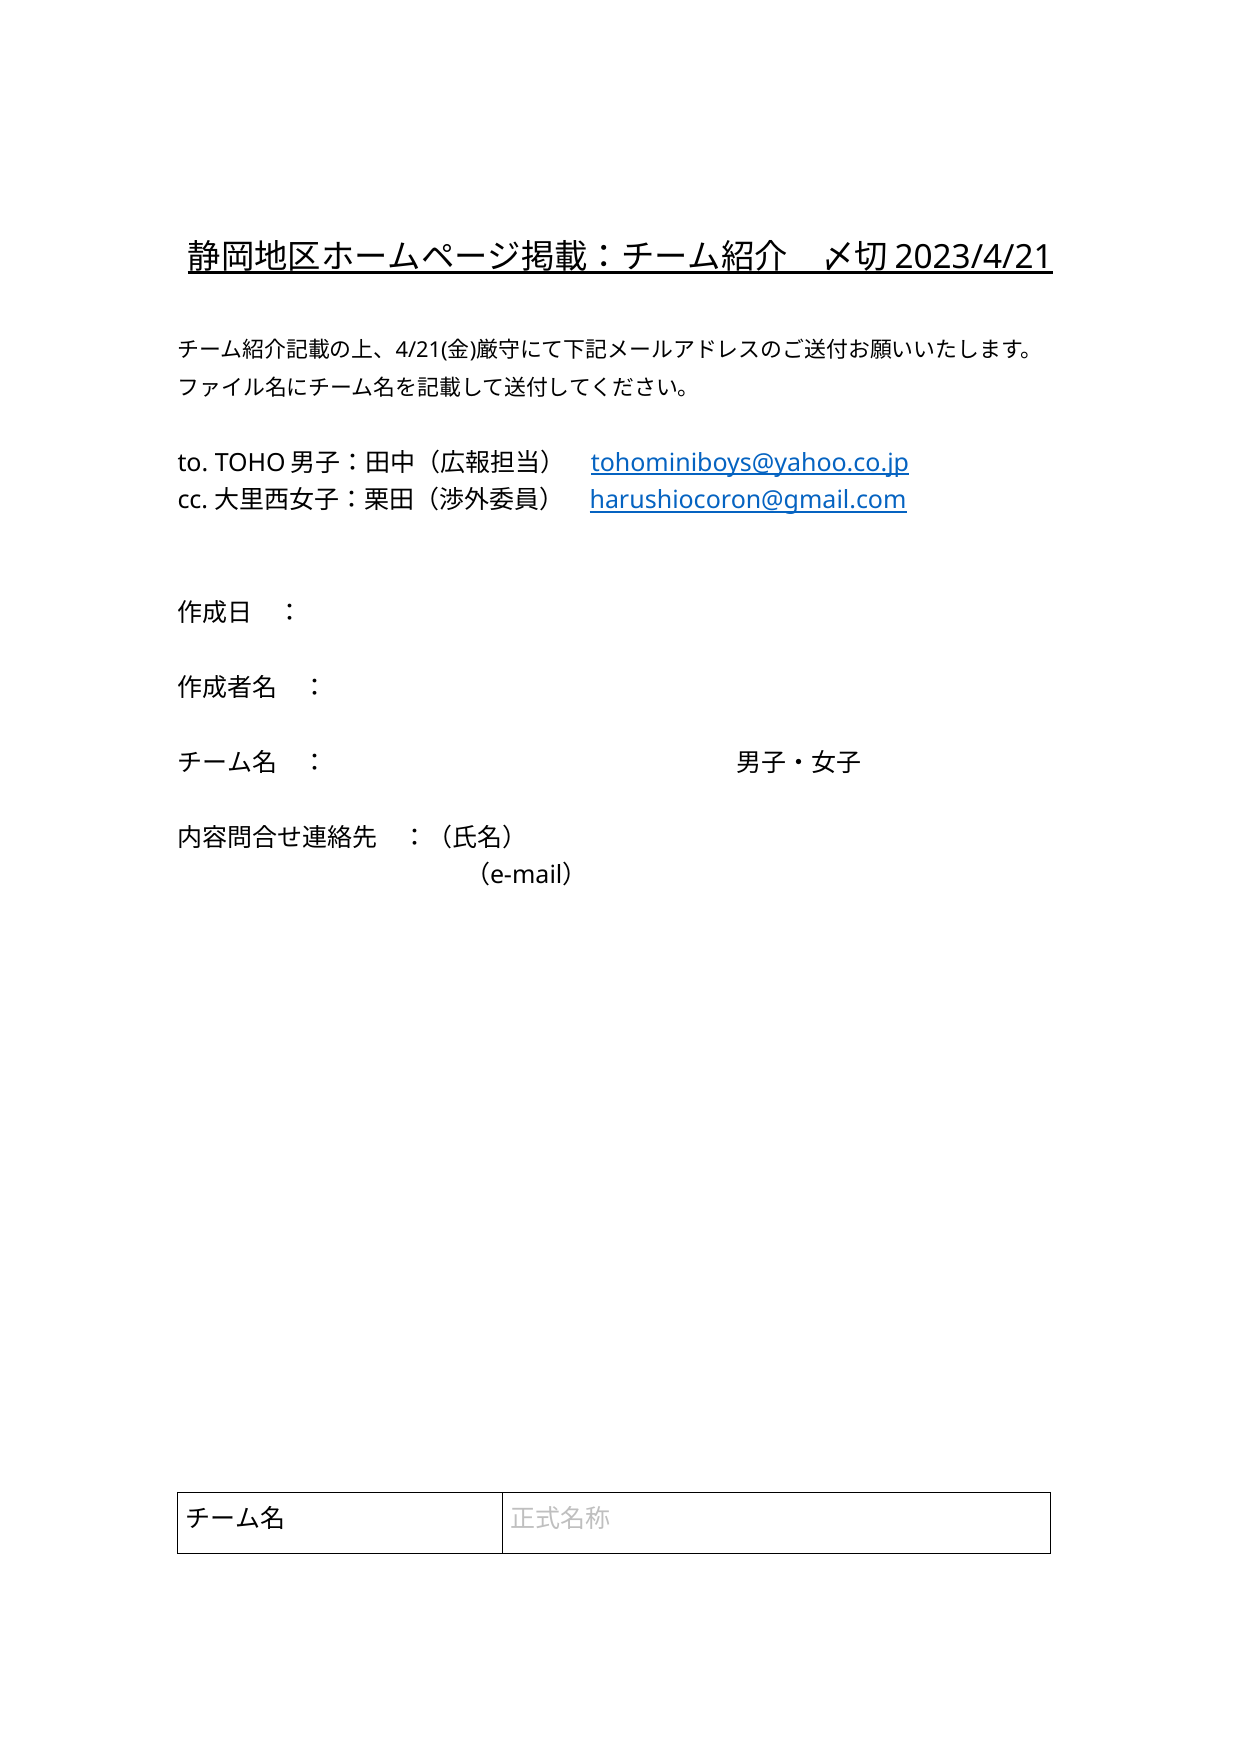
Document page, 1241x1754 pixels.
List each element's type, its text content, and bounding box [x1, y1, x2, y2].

text （e-mail） [177, 854, 1063, 892]
text ファイル名にチーム名を記載して送付してください。 [177, 367, 1063, 404]
text ﻿静岡地区ホームページ掲載：チーム紹介 〆切2023/4/21 [177, 217, 1063, 292]
text 作成者名 ： [177, 667, 1063, 704]
table_header 正式名称 [503, 1493, 1050, 1553]
text 作成日 ： [177, 592, 1063, 629]
text 内容問合せ連絡先 ：（氏名） [177, 817, 1063, 854]
text to. TOHO男子：田中（広報担当） tohominiboys@yahoo.co.jp [177, 442, 1063, 479]
text チーム紹介記載の上、4/21(金)厳守にて下記メールアドレスのご送付お願いいたします。 [177, 329, 1063, 367]
table_header チーム名 [178, 1493, 502, 1553]
text cc. 大里西女子：栗田（渉外委員） harushiocoron@gmail.com [177, 479, 1063, 517]
text チーム名 ： 男子・女子 [177, 742, 1063, 779]
